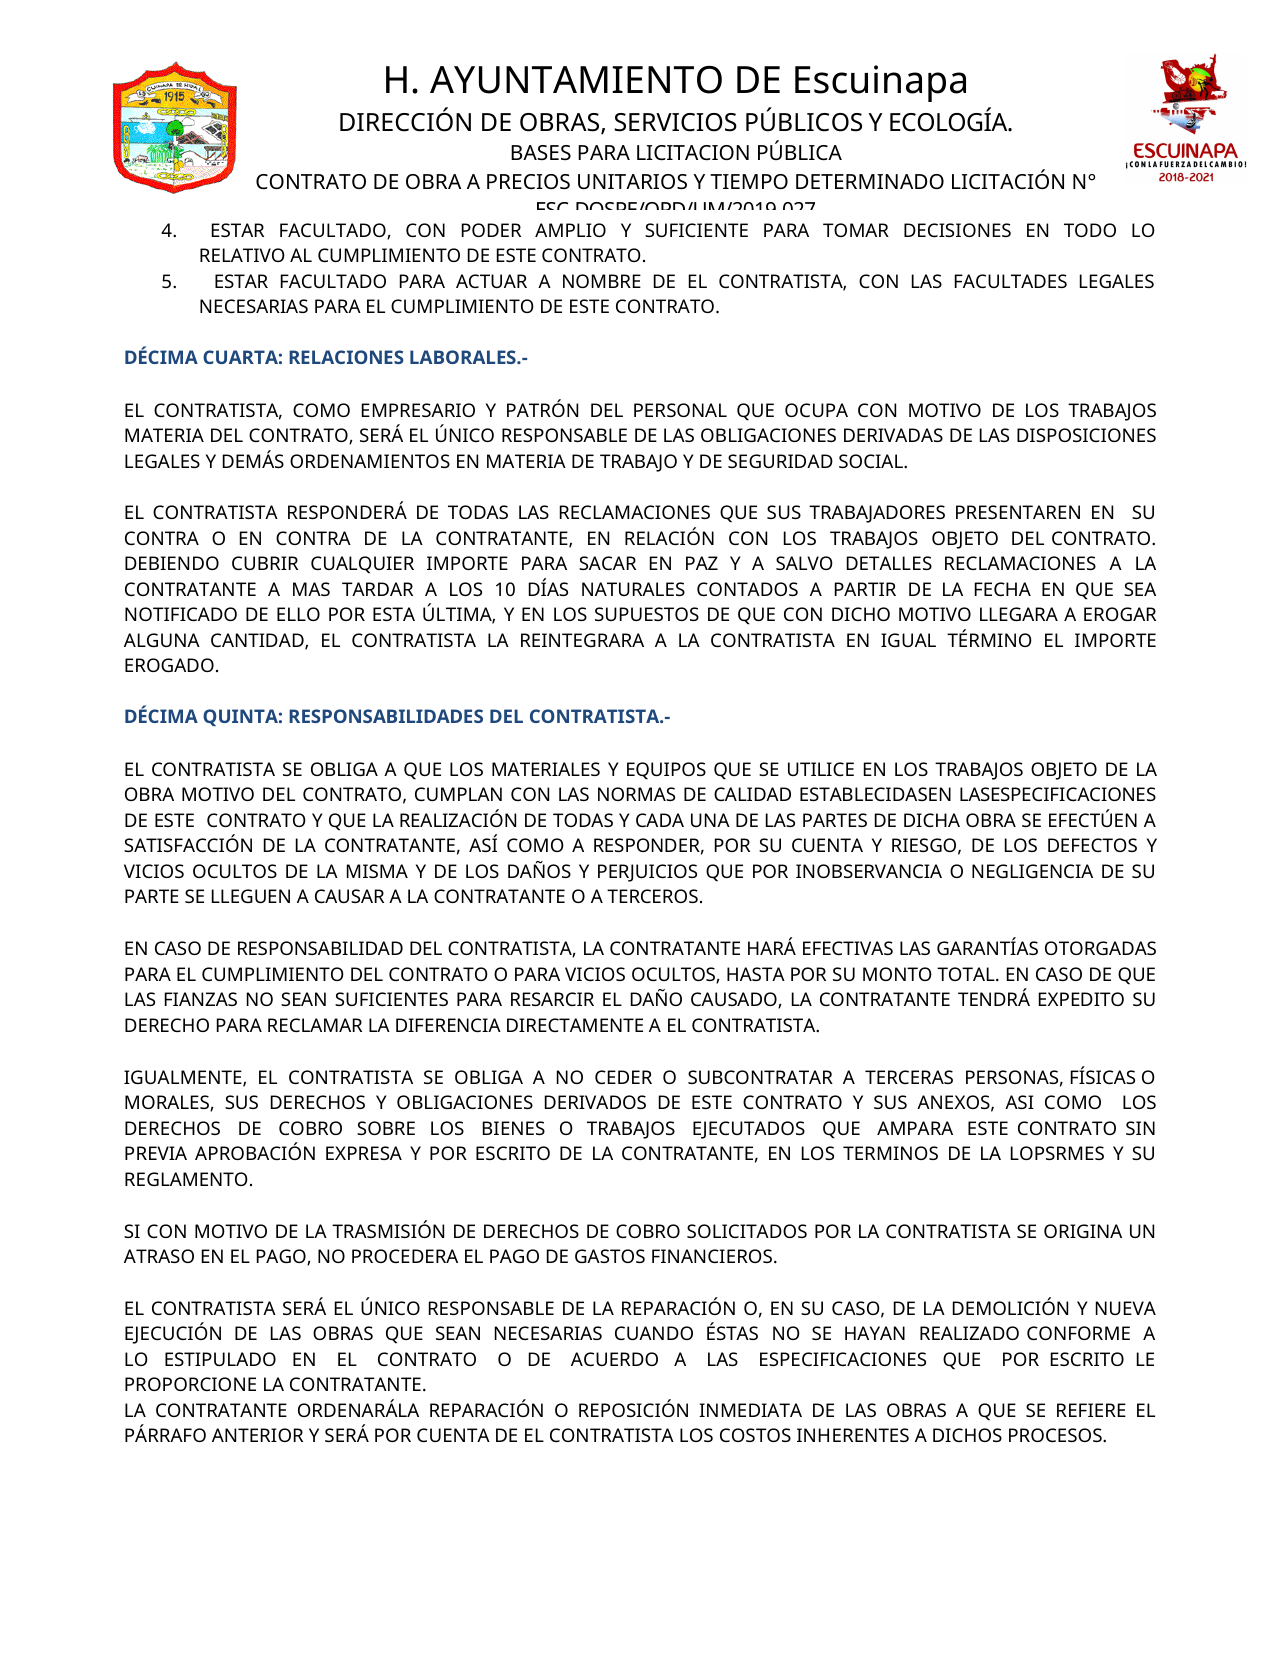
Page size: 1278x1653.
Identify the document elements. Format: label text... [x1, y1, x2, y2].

text DÉCIMA QUINTA: RESPONSABILIDADES DEL CONTRATISTA.- [124, 704, 695, 729]
text EL CONTRATISTA SE OBLIGA A QUE LOS MATERIALES Y EQUIPOS QUE SE UTILICE EN LOS TRABAJOS OBJETO DE LA OBRA MOTIVO DEL CONTRATO, CUMPLAN CON LAS NORMAS DE CALIDAD ESTABLECIDASEN LASESPECIFICACIONES DE ESTE CONTRATO Y QUE LA REALIZACIÓN DE TODAS Y CADA UNA DE LAS PARTES DE DICHA OBRA SE EFECTÚEN A SATISFACCIÓN DE LA CONTRATANTE, ASÍ COMO A RESPONDER, POR SU CUENTA Y RIESGO, DE LOS DEFECTOS Y VICIOS OCULTOS DE LA MISMA Y DE LOS DAÑOS Y PERJUICIOS QUE POR INOBSERVANCIA O NEGLIGENCIA DE SU PARTE SE LLEGUEN A CAUSAR A LA CONTRATANTE O A TERCEROS. [124, 756, 1157, 909]
text EN CASO DE RESPONSABILIDAD DEL CONTRATISTA, LA CONTRATANTE HARÁ EFECTIVAS LAS GARANTÍAS OTORGADAS PARA EL CUMPLIMIENTO DEL CONTRATO O PARA VICIOS OCULTOS, HASTA POR SU MONTO TOTAL. EN CASO DE QUE LAS FIANZAS NO SEAN SUFICIENTES PARA RESARCIR EL DAÑO CAUSADO, LA CONTRATANTE TENDRÁ EXPEDITO SU DERECHO PARA RECLAMAR LA DIFERENCIA DIRECTAMENTE A EL CONTRATISTA. [124, 936, 1157, 1038]
text DÉCIMA CUARTA: RELACIONES LABORALES.- [124, 345, 561, 370]
text SI CON MOTIVO DE LA TRASMISIÓN DE DERECHOS DE COBRO SOLICITADOS POR LA CONTRATISTA SE ORIGINA UN ATRASO EN EL PAGO, NO PROCEDERA EL PAGO DE GASTOS FINANCIEROS. [124, 1218, 1156, 1269]
text LA CONTRATANTE ORDENARÁLA REPARACIÓN O REPOSICIÓN INMEDIATA DE LAS OBRAS A QUE SE REFIERE EL PÁRRAFO ANTERIOR Y SERÁ POR CUENTA DE EL CONTRATISTA LOS COSTOS INHERENTES A DICHOS PROCESOS. [124, 1397, 1157, 1448]
picture [1125, 53, 1247, 183]
text 5. ESTAR FACULTADO PARA ACTUAR A NOMBRE DE EL CONTRATISTA, CON LAS FACULTADES LEGALES NECESARIAS PARA EL CUMPLIMIENTO DE ESTE CONTRATO. [161, 268, 1155, 319]
text EL CONTRATISTA SERÁ EL ÚNICO RESPONSABLE DE LA REPARACIÓN O, EN SU CASO, DE LA DEMOLICIÓN Y NUEVA EJECUCIÓN DE LAS OBRAS QUE SEAN NECESARIAS CUANDO ÉSTAS NO SE HAYAN REALIZADO CONFORME A LO ESTIPULADO EN EL CONTRATO O DE ACUERDO A LAS ESPECIFICACIONES QUE POR ESCRITO LE PROPORCIONE LA CONTRATANTE. [124, 1295, 1156, 1397]
text EL CONTRATISTA, COMO EMPRESARIO Y PATRÓN DEL PERSONAL QUE OCUPA CON MOTIVO DE LOS TRABAJOS MATERIA DEL CONTRATO, SERÁ EL ÚNICO RESPONSABLE DE LAS OBLIGACIONES DERIVADAS DE LAS DISPOSICIONES LEGALES Y DEMÁS ORDENAMIENTOS EN MATERIA DE TRABAJO Y DE SEGURIDAD SOCIAL. [124, 397, 1157, 473]
picture [112, 60, 239, 195]
text IGUALMENTE, EL CONTRATISTA SE OBLIGA A NO CEDER O SUBCONTRATAR A TERCERAS PERSONAS, FÍSICAS O MORALES, SUS DERECHOS Y OBLIGACIONES DERIVADOS DE ESTE CONTRATO Y SUS ANEXOS, ASI COMO LOS DERECHOS DE COBRO SOBRE LOS BIENES O TRABAJOS EJECUTADOS QUE AMPARA ESTE CONTRATO SIN PREVIA APROBACIÓN EXPRESA Y POR ESCRITO DE LA CONTRATANTE, EN LOS TERMINOS DE LA LOPSRMES Y SU REGLAMENTO. [124, 1064, 1156, 1192]
text 4. ESTAR FACULTADO, CON PODER AMPLIO Y SUFICIENTE PARA TOMAR DECISIONES EN TODO LO RELATIVO AL CUMPLIMIENTO DE ESTE CONTRATO. [161, 157, 1155, 268]
text EL CONTRATISTA RESPONDERÁ DE TODAS LAS RECLAMACIONES QUE SUS TRABAJADORES PRESENTAREN EN SU CONTRA O EN CONTRA DE LA CONTRATANTE, EN RELACIÓN CON LOS TRABAJOS OBJETO DEL CONTRATO. DEBIENDO CUBRIR CUALQUIER IMPORTE PARA SACAR EN PAZ Y A SALVO DETALLES RECLAMACIONES A LA CONTRATANTE A MAS TARDAR A LOS 10 DÍAS NATURALES CONTADOS A PARTIR DE LA FECHA EN QUE SEA NOTIFICADO DE ELLO POR ESTA ÚLTIMA, Y EN LOS SUPUESTOS DE QUE CON DICHO MOTIVO LLEGARA A EROGAR ALGUNA CANTIDAD, EL CONTRATISTA LA REINTEGRARA A LA CONTRATISTA EN IGUAL TÉRMINO EL IMPORTE EROGADO. [124, 499, 1157, 678]
